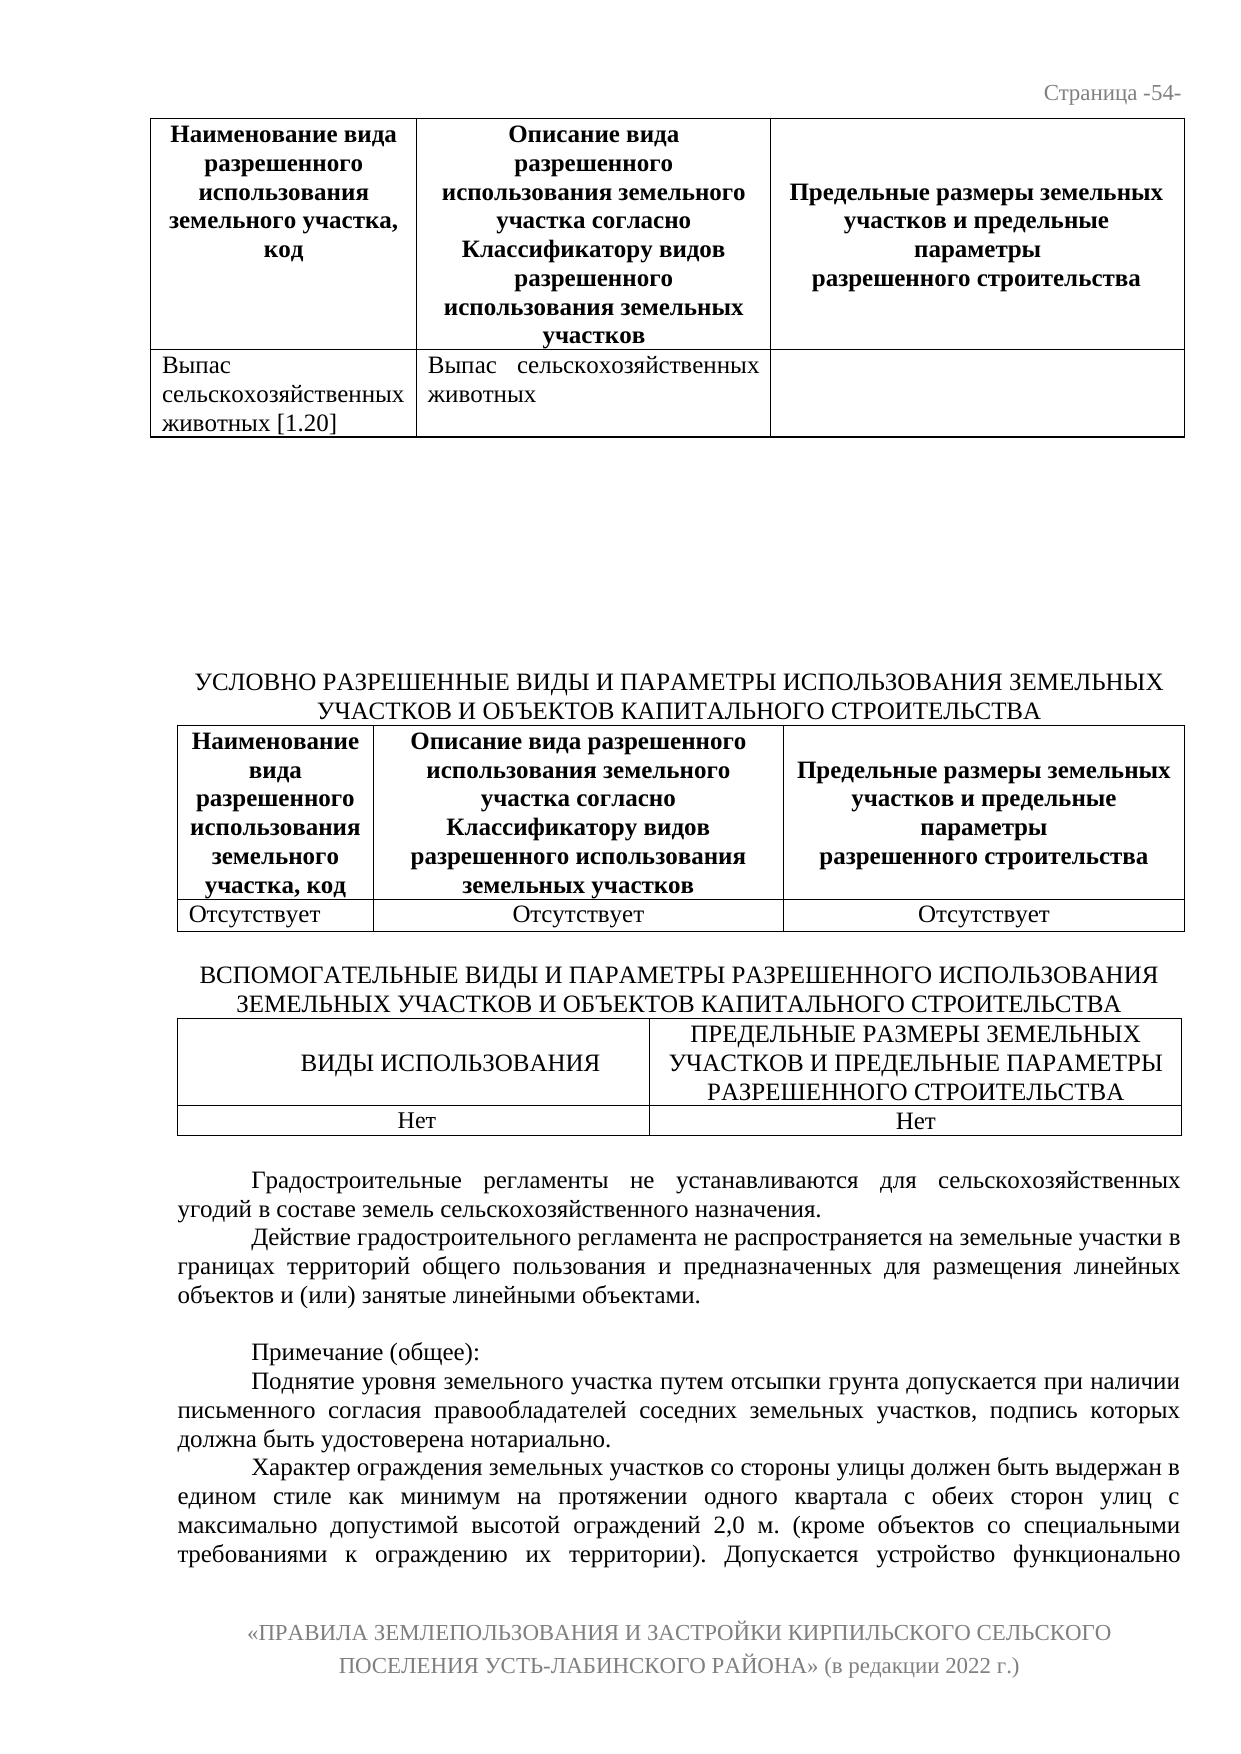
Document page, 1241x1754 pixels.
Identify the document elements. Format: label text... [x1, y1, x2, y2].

table_cell Выпас сельскохозяйственных животных [1.20] [231, 350, 416, 436]
table_cell Отсутствует [178, 900, 373, 931]
text Поднятие уровня земельного участка путем отсыпки грунта допускается при наличии письменного согласия правообладателей соседних земельных участков, подпись которых должна быть удостоверена нотариально. [177, 1366, 1181, 1452]
table_cell Выпас сельскохозяйственных животных [417, 350, 770, 436]
text Действие градостроительного регламента не распространяется на земельные участки в границах территорий общего пользования и предназначенных для размещения линейных объектов и (или) занятые линейными объектами. [177, 1222, 1181, 1309]
text Примечание (общее): [177, 1337, 1181, 1366]
text УСЛОВНО РАЗРЕШЕННЫЕ ВИДЫ И ПАРАМЕТРЫ ИСПОЛЬЗОВАНИЯ ЗЕМЕЛЬНЫХ УЧАСТКОВ И ОБЪЕКТОВ КАПИТАЛЬНОГО СТРОИТЕЛЬСТВА [177, 667, 1181, 725]
table_cell Нет [178, 1106, 649, 1135]
table_header Описание вида разрешенного использования земельного участка согласно Классификатору видов разрешенного использования земельных участков [417, 119, 770, 349]
table_header Наименование вида разрешенного использования земельного участка, код [151, 119, 416, 349]
table_cell Нет [650, 1106, 1181, 1135]
table_cell Отсутствует [374, 900, 783, 931]
table_header Предельные размеры земельных участков и предельные параметры разрешенного строительства [771, 119, 1184, 349]
text Градостроительные регламенты не устанавливаются для сельскохозяйственных угодий в составе земель сельскохозяйственного назначения. [177, 1165, 1181, 1222]
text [177, 1452, 1181, 1567]
table_header ВИДЫ ИСПОЛЬЗОВАНИЯ [178, 1019, 649, 1105]
table_header ПРЕДЕЛЬНЫЕ РАЗМЕРЫ ЗЕМЕЛЬНЫХ УЧАСТКОВ И ПРЕДЕЛЬНЫЕ ПАРАМЕТРЫ РАЗРЕШЕННОГО СТРОИТЕЛЬСТВА [650, 1019, 1181, 1105]
table_cell Отсутствует [784, 900, 1184, 931]
table_header Предельные размеры земельных участков и предельные параметры разрешенного строительства [784, 726, 1184, 898]
table_header Наименование вида разрешенного использования земельного участка, код [178, 726, 373, 898]
text ВСПОМОГАТЕЛЬНЫЕ ВИДЫ И ПАРАМЕТРЫ РАЗРЕШЕННОГО ИСПОЛЬЗОВАНИЯ ЗЕМЕЛЬНЫХ УЧАСТКОВ И ОБЪЕКТОВ КАПИТАЛЬНОГО СТРОИТЕЛЬСТВА [177, 961, 1181, 1018]
table_header Описание вида разрешенного использования земельного участка согласно Классификатору видов разрешенного использования земельных участков [374, 726, 783, 898]
